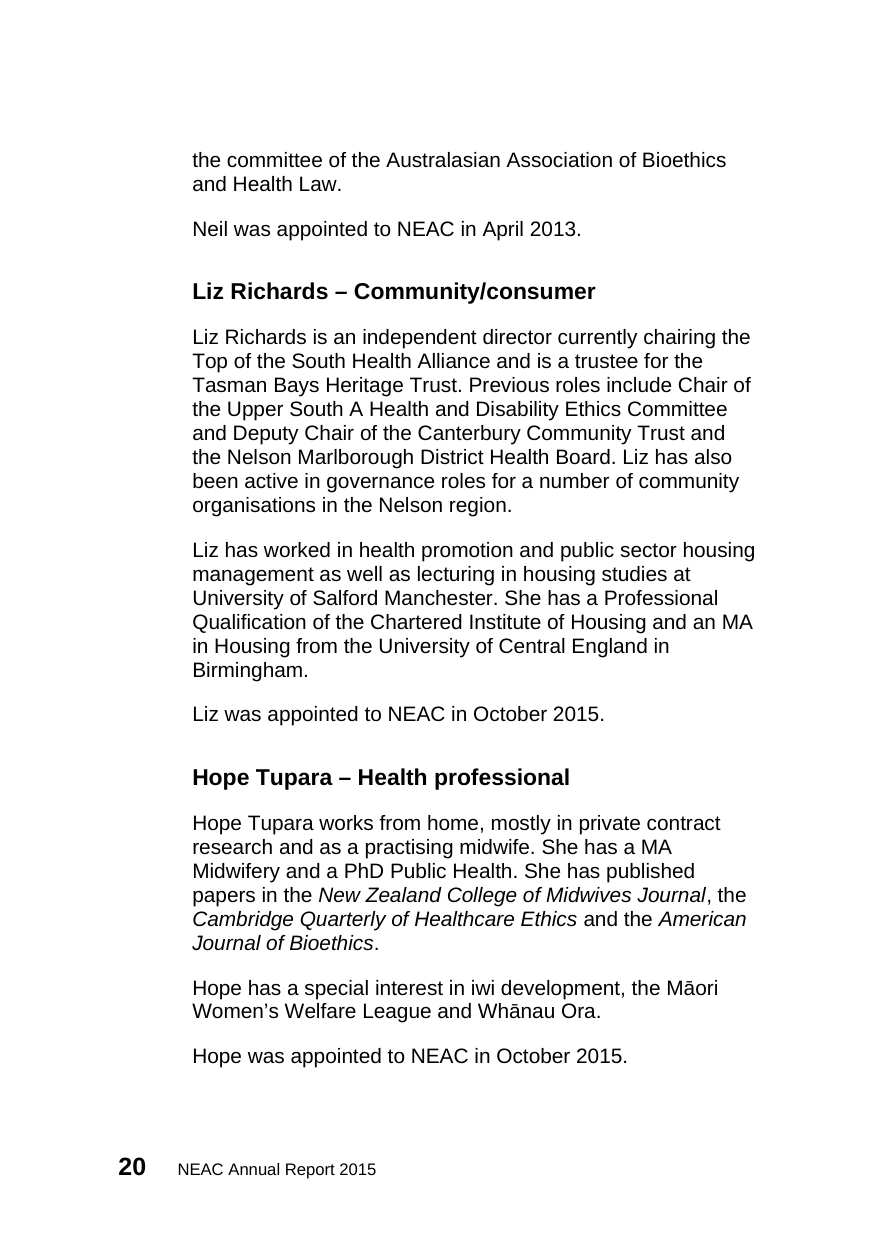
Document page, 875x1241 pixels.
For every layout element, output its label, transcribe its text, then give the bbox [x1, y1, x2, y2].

text Hope has a special interest in iwi development, the Māori Women’s Welfare League and Whānau Ora. [192, 975, 756, 1023]
text Liz was appointed to NEAC in October 2015. [192, 702, 756, 726]
text Liz Richards is an independent director currently chairing the Top of the South Health Alliance and is a trustee for the Tasman Bays Heritage Trust. Previous roles include Chair of the Upper South A Health and Disability Ethics Committee and Deputy Chair of the Canterbury Community Trust and the Nelson Marlborough District Health Board. Liz has also been active in governance roles for a number of community organisations in the Nelson region. [192, 325, 756, 517]
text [192, 148, 756, 196]
text Hope Tupara works from home, mostly in private contract research and as a practising midwife. She has a MA Midwifery and a PhD Public Health. She has published papers in the New Zealand College of Midwives Journal, the Cambridge Quarterly of Healthcare Ethics and the American Journal of Bioethics. [192, 811, 756, 954]
text Neil was appointed to NEAC in April 2013. [192, 216, 756, 240]
text Liz has worked in health promotion and public sector housing management as well as lecturing in housing studies at University of Salford Manchester. She has a Professional Qualification of the Chartered Institute of Housing and an MA in Housing from the University of Central England in Birmingham. [192, 538, 756, 681]
subtitle Liz Richards – Community/consumer [192, 278, 756, 304]
subtitle Hope Tupara – Health professional [192, 764, 756, 790]
text Hope was appointed to NEAC in October 2015. [192, 1044, 756, 1068]
